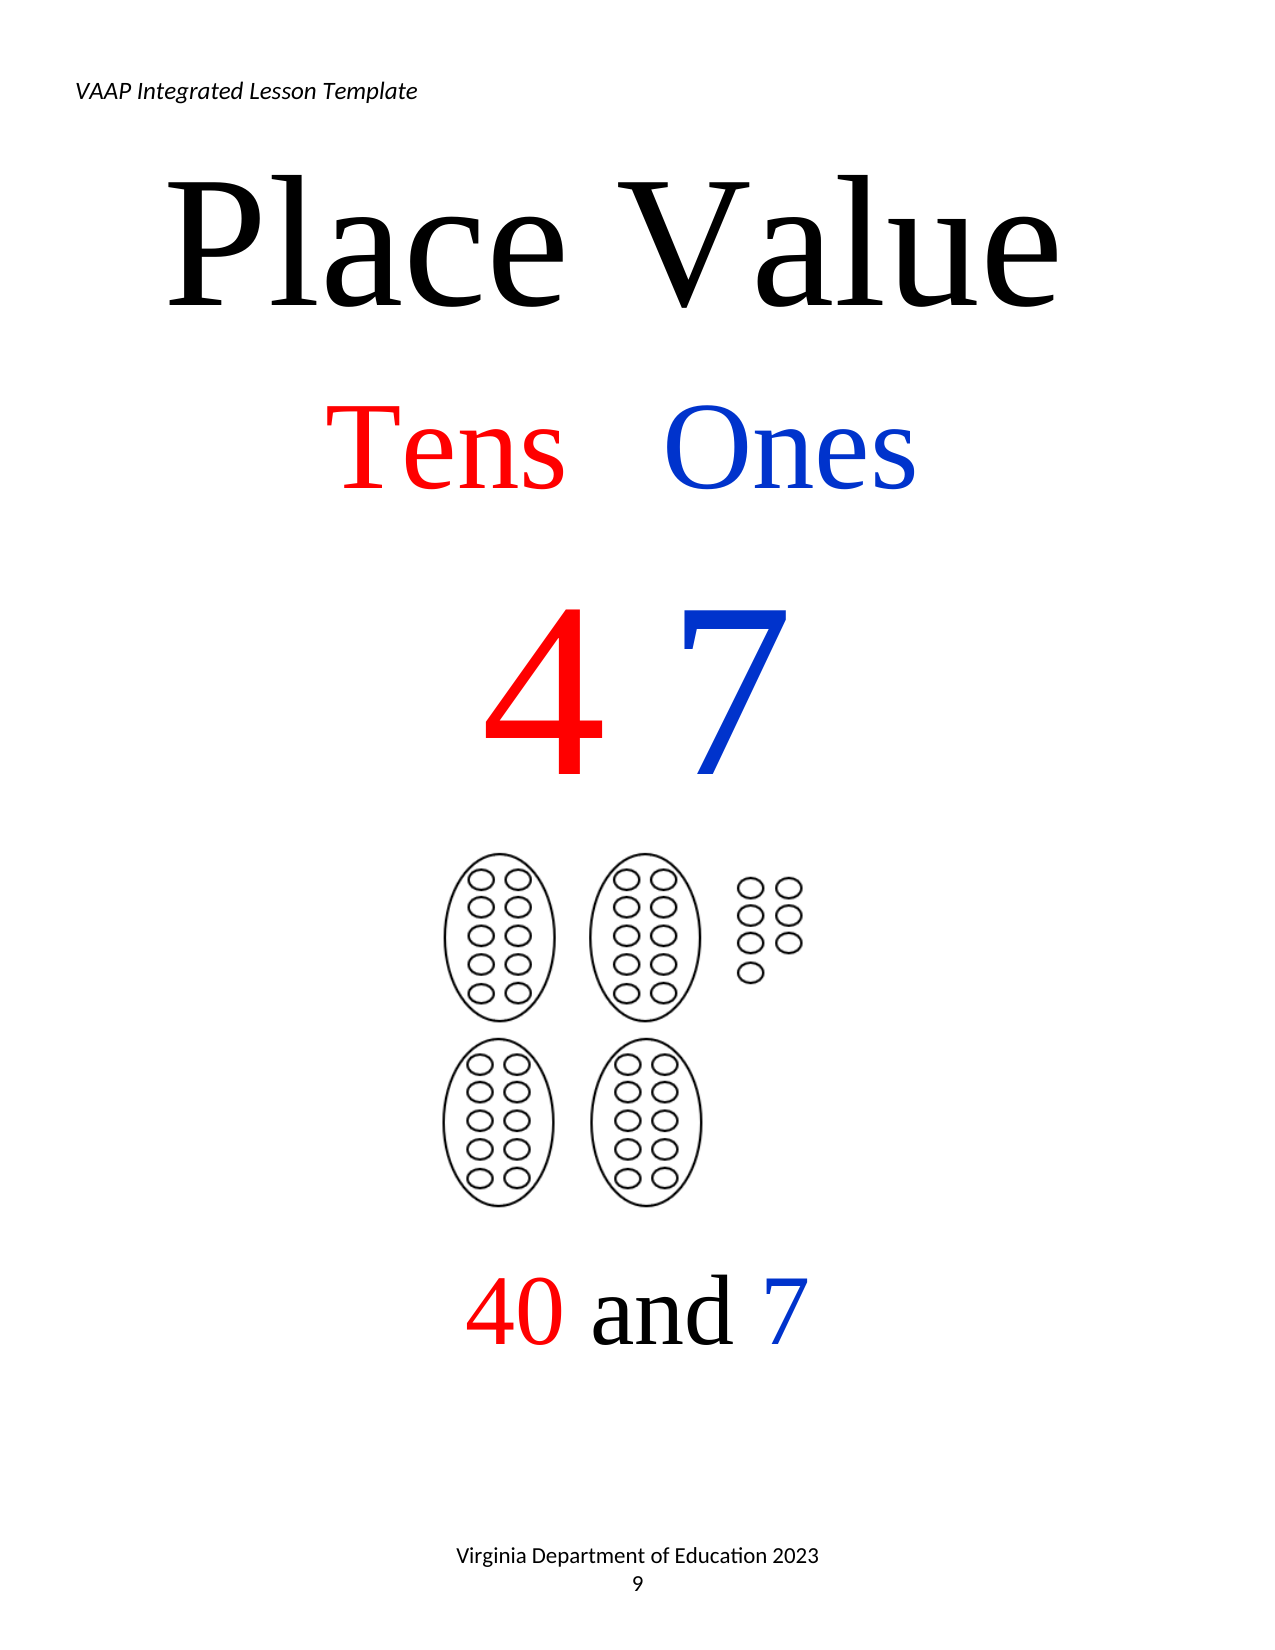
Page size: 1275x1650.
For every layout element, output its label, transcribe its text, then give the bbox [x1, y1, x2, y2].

text 4 7 [75, 541, 1200, 828]
text Place Value [75, 131, 1200, 346]
text Tens Ones [75, 372, 1200, 515]
picture [408, 828, 842, 1230]
text 40 and 7 [75, 1251, 1200, 1366]
